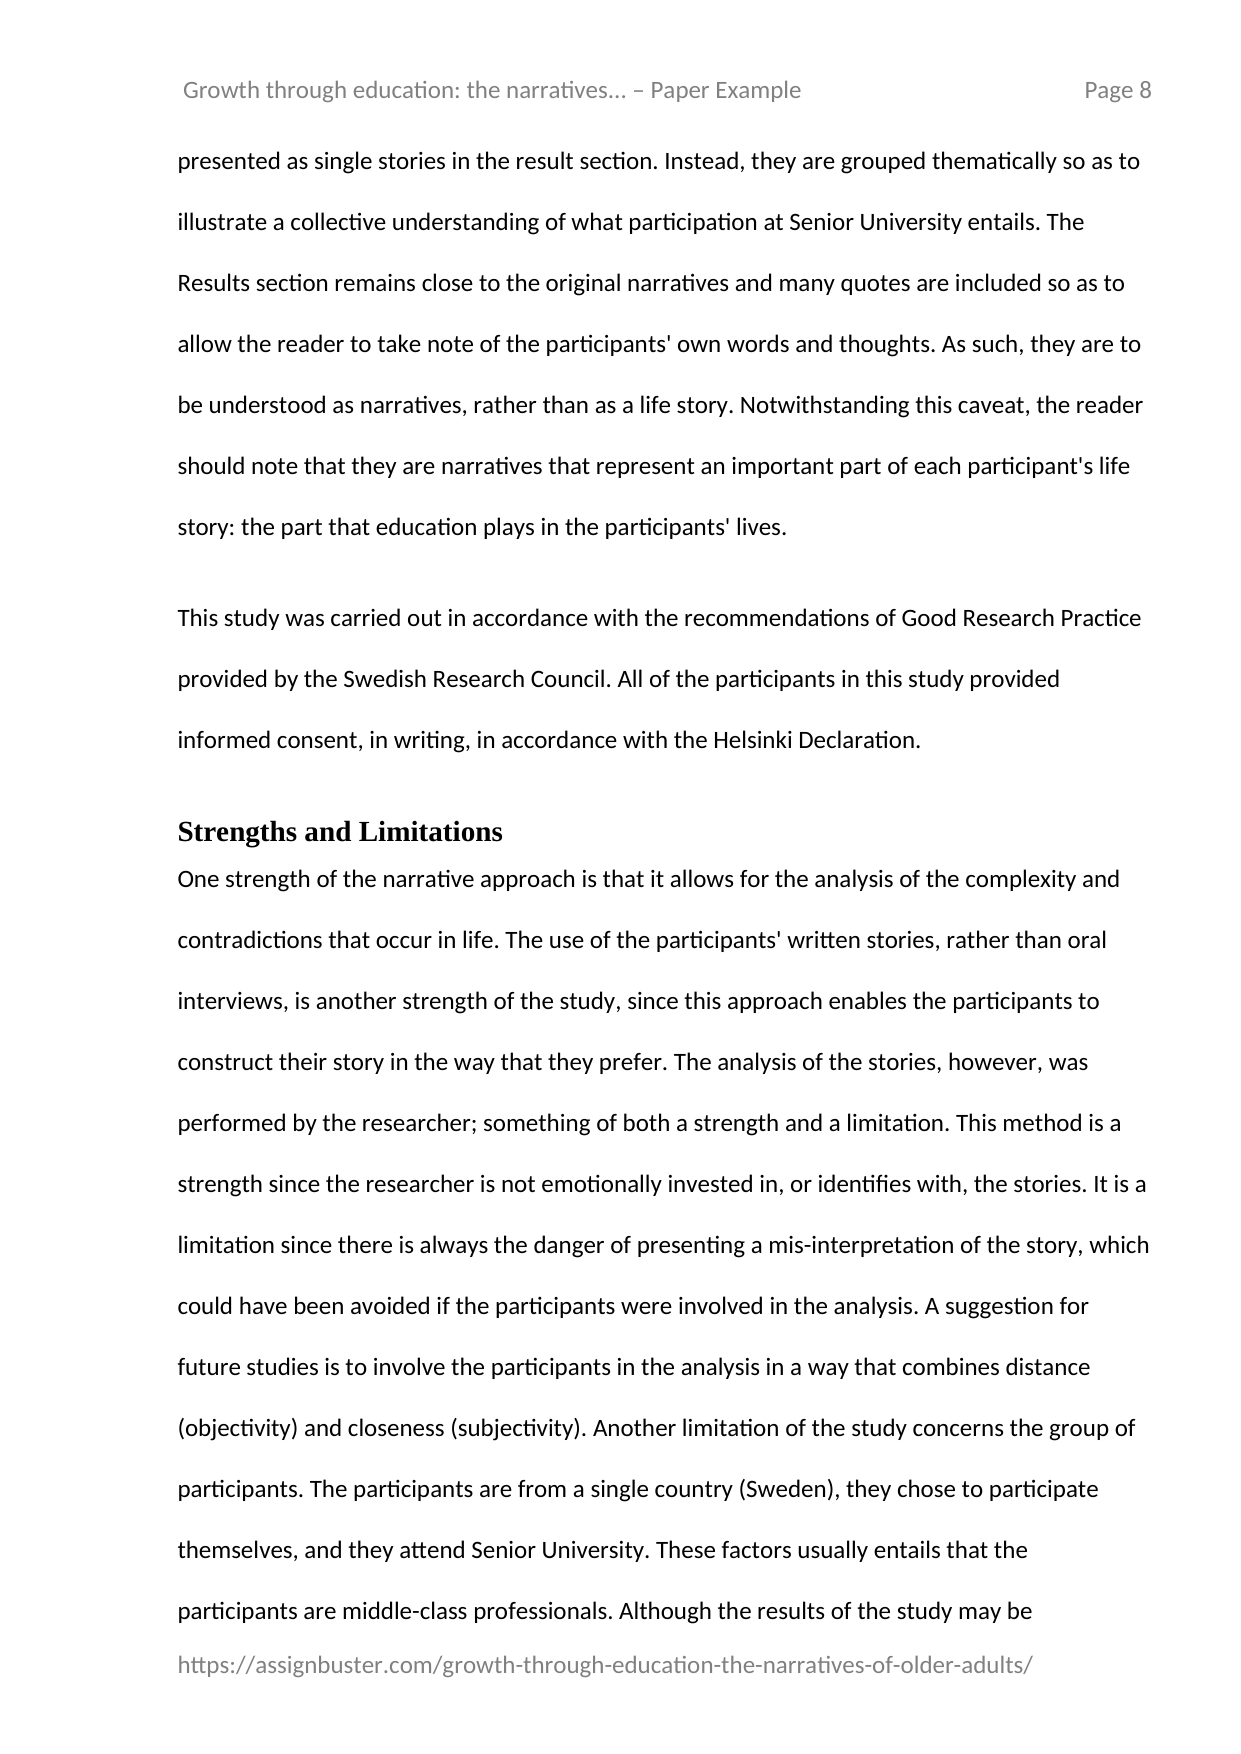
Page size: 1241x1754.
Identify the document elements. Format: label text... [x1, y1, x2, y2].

text This study was carried out in accordance with the recommendations of Good Research Practice provided by the Swedish Research Council. All of the participants in this study provided informed consent, in writing, in accordance with the Helsinki Declaration. [177, 602, 1152, 754]
subtitle Strengths and Limitations [177, 814, 1152, 848]
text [177, 863, 1152, 1626]
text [177, 145, 1152, 542]
